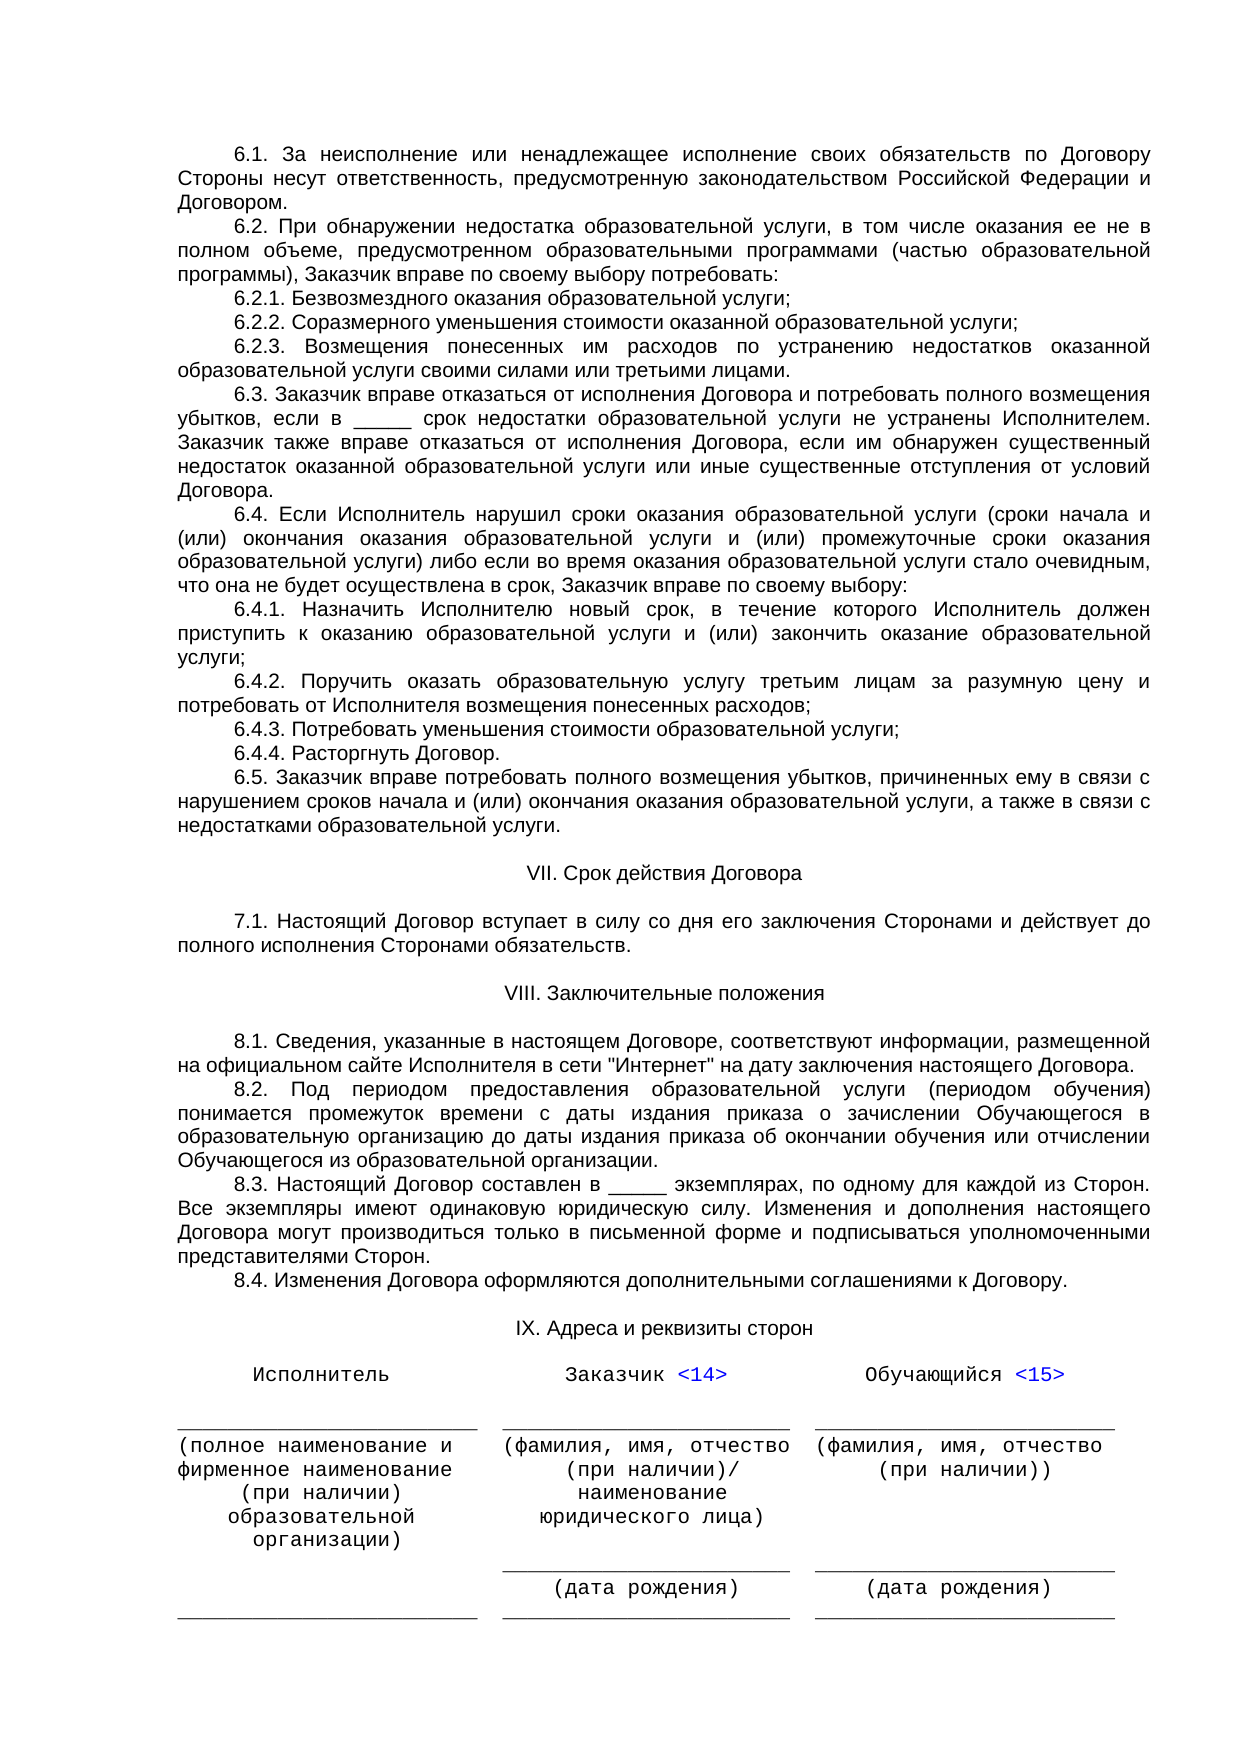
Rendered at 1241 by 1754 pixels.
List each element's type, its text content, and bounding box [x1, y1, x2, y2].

text 6.4. Если Исполнитель нарушил сроки оказания образовательной услуги (сроки начала и (или) окончания оказания образовательной услуги и (или) промежуточные сроки оказания образовательной услуги) либо если во время оказания образовательной услуги стало очевидным, что она не будет осуществлена в срок, Заказчик вправе по своему выбору: [177, 501, 1152, 597]
text 6.2. При обнаружении недостатка образовательной услуги, в том числе оказания ее не в полном объеме, предусмотренном образовательными программами (частью образовательной программы), Заказчик вправе по своему выбору потребовать: [177, 214, 1152, 286]
text образовательной юридического лица) [177, 1506, 1152, 1529]
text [177, 1553, 1152, 1577]
text 6.2.3. Возмещения понесенных им расходов по устранению недостатков оказанной образовательной услуги своими силами или третьими лицами. [177, 334, 1152, 382]
text 6.2.1. Безвозмездного оказания образовательной услуги; [177, 286, 1152, 310]
text 6.4.1. Назначить Исполнителю новый срок, в течение которого Исполнитель должен приступить к оказанию образовательной услуги и (или) закончить оказание образовательной услуги; [177, 597, 1152, 669]
text 7.1. Настоящий Договор вступает в силу со дня его заключения Сторонами и действует до полного исполнения Сторонами обязательств. [177, 909, 1152, 957]
text (при наличии) наименование [177, 1482, 1152, 1506]
text фирменное наименование (при наличии)/ (при наличии)) [177, 1458, 1152, 1482]
text 6.4.4. Расторгнуть Договор. [177, 741, 1152, 765]
text 8.1. Сведения, указанные в настоящем Договоре, соответствуют информации, размещенной на официальном сайте Исполнителя в сети "Интернет" на дату заключения настоящего Договора. [177, 1028, 1152, 1076]
text организации) [177, 1529, 1152, 1553]
text 8.2. Под периодом предоставления образовательной услуги (периодом обучения) понимается промежуток времени с даты издания приказа о зачислении Обучающегося в образовательную организацию до даты издания приказа об окончании обучения или отчислении Обучающегося из образовательной организации. [177, 1076, 1152, 1172]
text 6.3. Заказчик вправе отказаться от исполнения Договора и потребовать полного возмещения убытков, если в _____ срок недостатки образовательной услуги не устранены Исполнителем. Заказчик также вправе отказаться от исполнения Договора, если им обнаружен существенный недостаток оказанной образовательной услуги или иные существенные отступления от условий Договора. [177, 382, 1152, 501]
text (дата рождения) (дата рождения) [177, 1577, 1152, 1600]
text ________________________ _______________________ ________________________ [177, 1600, 1152, 1624]
text VIII. Заключительные положения [177, 981, 1152, 1004]
text 6.1. За неисполнение или ненадлежащее исполнение своих обязательств по Договору Стороны несут ответственность, предусмотренную законодательством Российской Федерации и Договором. [177, 142, 1152, 214]
text 6.5. Заказчик вправе потребовать полного возмещения убытков, причиненных ему в связи с нарушением сроков начала и (или) окончания оказания образовательной услуги, а также в связи с недостатками образовательной услуги. [177, 765, 1152, 837]
text (полное наименование и (фамилия, имя, отчество (фамилия, имя, отчество [177, 1435, 1152, 1458]
text VII. Срок действия Договора [177, 861, 1152, 885]
text 8.3. Настоящий Договор составлен в _____ экземплярах, по одному для каждой из Сторон. Все экземпляры имеют одинаковую юридическую силу. Изменения и дополнения настоящего Договора могут производиться только в письменной форме и подписываться уполномоченными представителями Сторон. [177, 1172, 1152, 1268]
text IX. Адреса и реквизиты сторон [177, 1316, 1152, 1340]
text 6.4.3. Потребовать уменьшения стоимости образовательной услуги; [177, 717, 1152, 741]
text 8.4. Изменения Договора оформляются дополнительными соглашениями к Договору. [177, 1268, 1152, 1292]
text ________________________ _______________________ ________________________ [177, 1411, 1152, 1435]
text 6.2.2. Соразмерного уменьшения стоимости оказанной образовательной услуги; [177, 310, 1152, 334]
text Исполнитель Заказчик <14> Обучающийся <15> [177, 1364, 1152, 1388]
text 6.4.2. Поручить оказать образовательную услугу третьим лицам за разумную цену и потребовать от Исполнителя возмещения понесенных расходов; [177, 669, 1152, 717]
